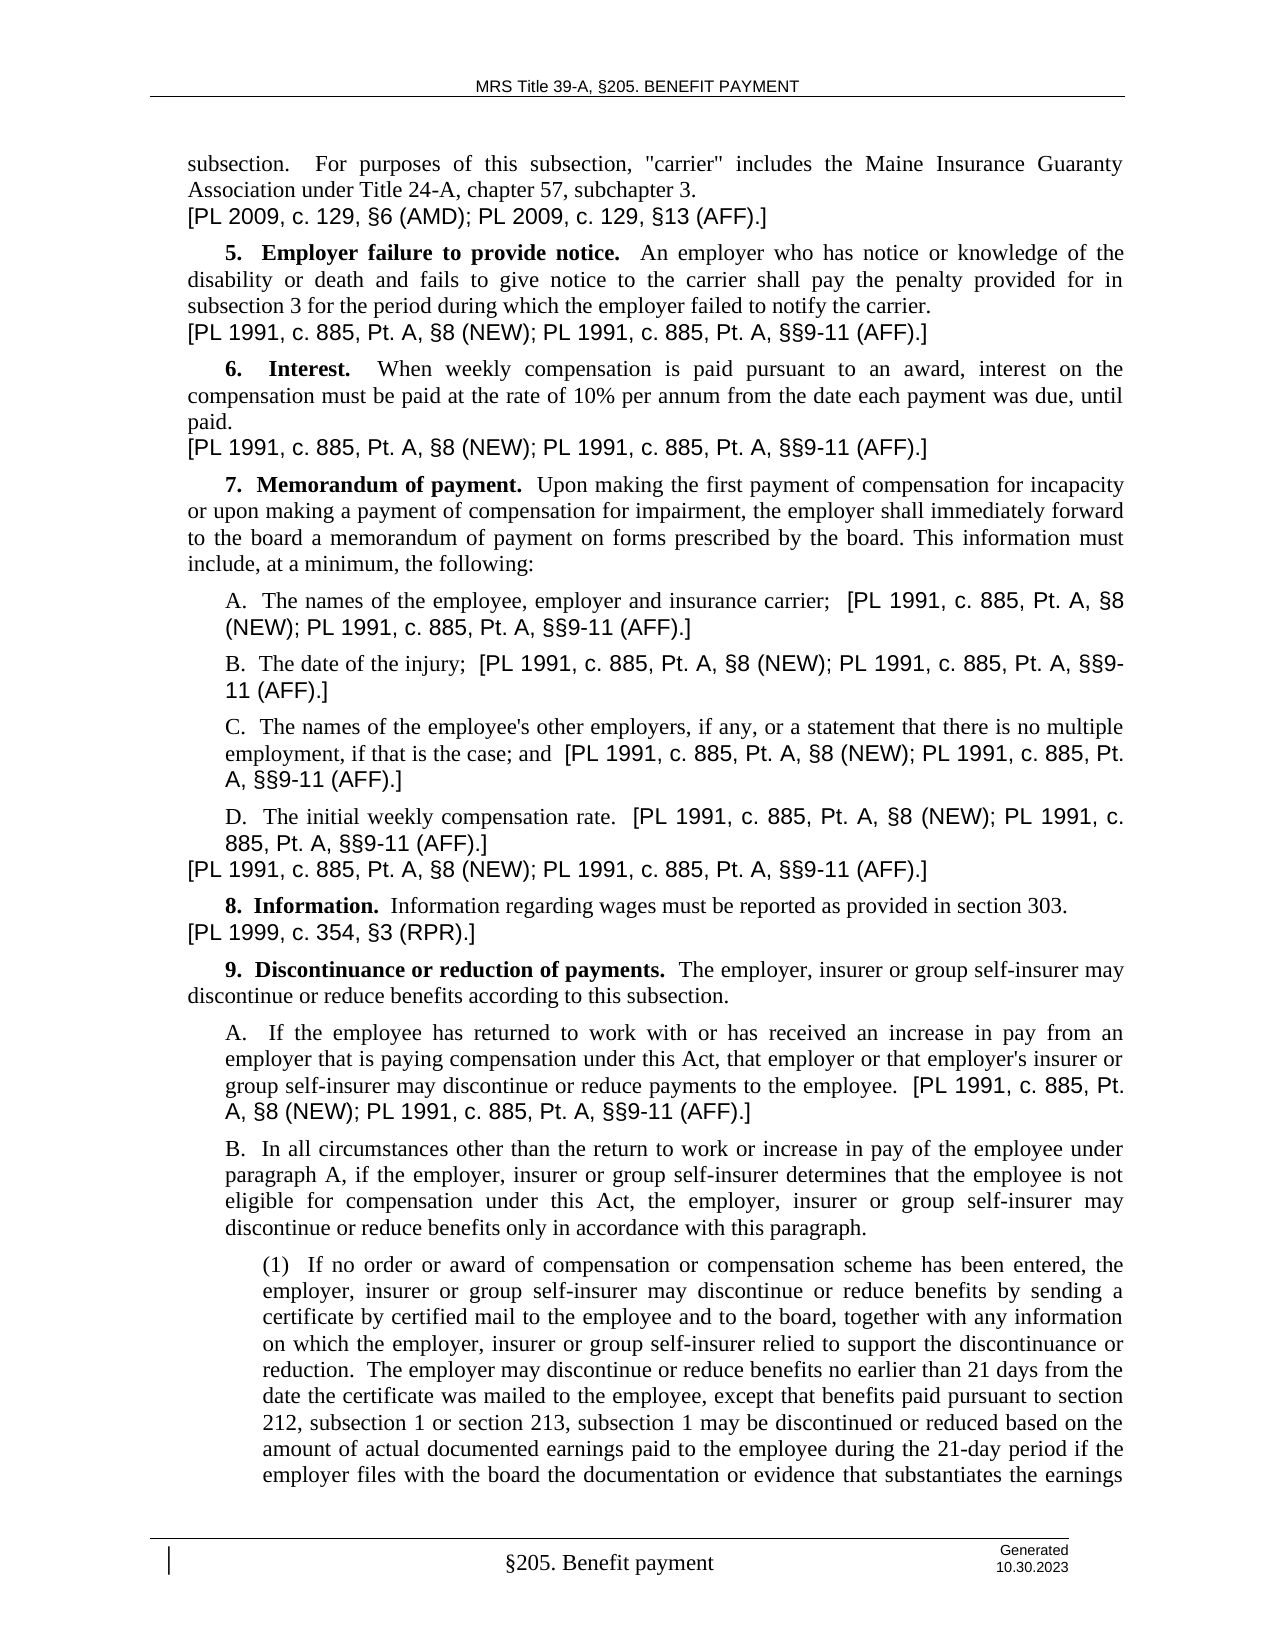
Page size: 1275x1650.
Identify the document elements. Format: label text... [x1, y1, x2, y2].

text [PL 1991, c. 885, Pt. A, §8 (NEW); PL 1991, c. 885, Pt. A, §§9-11 (AFF).] [187, 856, 1125, 882]
text A. The names of the employee, employer and insurance carrier; [PL 1991, c. 885, Pt. A, §8 (NEW); PL 1991, c. 885, Pt. A, §§9-11 (AFF).] [225, 587, 1125, 640]
text [PL 1991, c. 885, Pt. A, §8 (NEW); PL 1991, c. 885, Pt. A, §§9-11 (AFF).] [187, 318, 1125, 345]
text 7. Memorandum of payment. Upon making the first payment of compensation for incapacity or upon making a payment of compensation for impairment, the employer shall immediately forward to the board a memorandum of payment on forms prescribed by the board. This information must include, at a minimum, the following: [187, 471, 1125, 577]
text C. The names of the employee's other employers, if any, or a statement that there is no multiple employment, if that is the case; and [PL 1991, c. 885, Pt. A, §8 (NEW); PL 1991, c. 885, Pt. A, §§9-11 (AFF).] [225, 713, 1125, 793]
text B. In all circumstances other than the return to work or increase in pay of the employee under paragraph A, if the employer, insurer or group self-insurer determines that the employee is not eligible for compensation under this Act, the employer, insurer or group self-insurer may discontinue or reduce benefits only in accordance with this paragraph. [225, 1135, 1125, 1240]
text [187, 150, 1125, 203]
text D. The initial weekly compensation rate. [PL 1991, c. 885, Pt. A, §8 (NEW); PL 1991, c. 885, Pt. A, §§9-11 (AFF).] [225, 803, 1125, 856]
text [PL 2009, c. 129, §6 (AMD); PL 2009, c. 129, §13 (AFF).] [187, 203, 1125, 229]
text B. The date of the injury; [PL 1991, c. 885, Pt. A, §8 (NEW); PL 1991, c. 885, Pt. A, §§9-11 (AFF).] [225, 650, 1125, 703]
text 9. Discontinuance or reduction of payments. The employer, insurer or group self-insurer may discontinue or reduce benefits according to this subsection. [187, 956, 1125, 1008]
text 5. Employer failure to provide notice. An employer who has notice or knowledge of the disability or death and fails to give notice to the carrier shall pay the penalty provided for in subsection 3 for the period during which the employer failed to notify the carrier. [187, 239, 1125, 318]
text [PL 1999, c. 354, §3 (RPR).] [187, 919, 1125, 945]
text 6. Interest. When weekly compensation is paid pursuant to an award, interest on the compensation must be paid at the rate of 10% per annum from the date each payment was due, until paid. [187, 355, 1125, 434]
text A. If the employee has returned to work with or has received an increase in pay from an employer that is paying compensation under this Act, that employer or that employer's insurer or group self-insurer may discontinue or reduce payments to the employee. [PL 1991, c. 885, Pt. A, §8 (NEW); PL 1991, c. 885, Pt. A, §§9-11 (AFF).] [225, 1019, 1125, 1124]
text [262, 1251, 1125, 1488]
text [PL 1991, c. 885, Pt. A, §8 (NEW); PL 1991, c. 885, Pt. A, §§9-11 (AFF).] [187, 434, 1125, 461]
text 8. Information. Information regarding wages must be reported as provided in section 303. [187, 893, 1125, 919]
